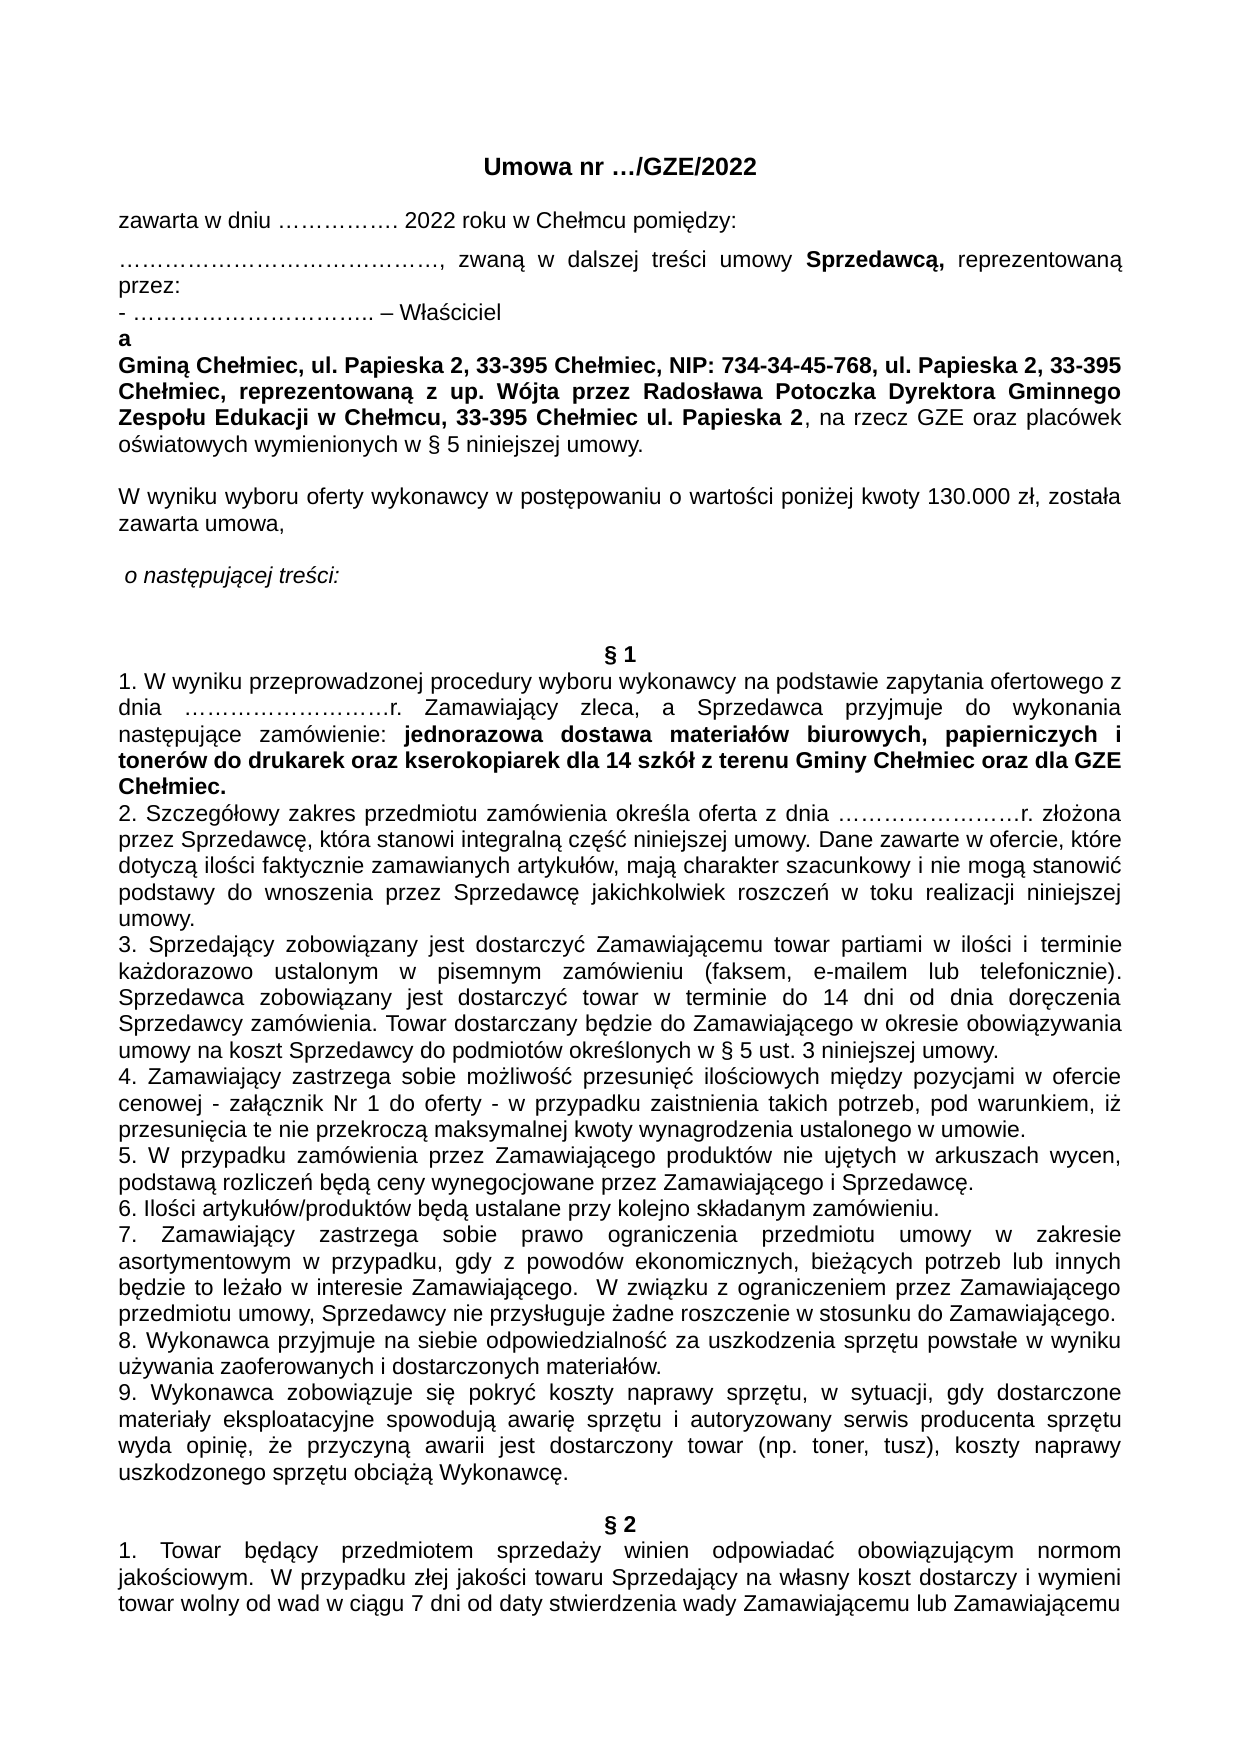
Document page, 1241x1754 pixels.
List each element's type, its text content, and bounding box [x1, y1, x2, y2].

text ……………………………………, zwaną w dalszej treści umowy Sprzedawcą, reprezentowaną przez: [118, 246, 1122, 299]
text 4. Zamawiający zastrzega sobie możliwość przesunięć ilościowych między pozycjami w ofercie cenowej - załącznik Nr 1 do oferty - w przypadku zaistnienia takich potrzeb, pod warunkiem, iż przesunięcia te nie przekroczą maksymalnej kwoty wynagrodzenia ustalonego w umowie. [118, 1063, 1122, 1142]
text - ………………………….. – Właściciel [118, 299, 1122, 325]
text 5. W przypadku zamówienia przez Zamawiającego produktów nie ujętych w arkuszach wycen, podstawą rozliczeń będą ceny wynegocjowane przez Zamawiającego i Sprzedawcę. [118, 1142, 1122, 1195]
text W wyniku wyboru oferty wykonawcy w postępowaniu o wartości poniżej kwoty 130.000 zł, została zawarta umowa, [118, 483, 1122, 536]
text 2. Szczegółowy zakres przedmiotu zamówienia określa oferta z dnia ……………………r. złożona przez Sprzedawcę, która stanowi integralną część niniejszej umowy. Dane zawarte w ofercie, które dotyczą ilości faktycznie zamawianych artykułów, mają charakter szacunkowy i nie mogą stanowić podstawy do wnoszenia przez Sprzedawcę jakichkolwiek roszczeń w toku realizacji niniejszej umowy. [118, 799, 1122, 931]
text a [118, 325, 1122, 352]
text 9. Wykonawca zobowiązuje się pokryć koszty naprawy sprzętu, w sytuacji, gdy dostarczone materiały eksploatacyjne spowodują awarię sprzętu i autoryzowany serwis producenta sprzętu wyda opinię, że przyczyną awarii jest dostarczony towar (np. toner, tusz), koszty naprawy uszkodzonego sprzętu obciążą Wykonawcę. [118, 1379, 1122, 1485]
text o następującej treści: [118, 562, 1122, 589]
text 6. Ilości artykułów/produktów będą ustalane przy kolejno składanym zamówieniu. [118, 1195, 1122, 1221]
text Umowa nr …/GZE/2022 [118, 152, 1122, 181]
text 1. W wyniku przeprowadzonej procedury wyboru wykonawcy na podstawie zapytania ofertowego z dnia ………………………r. Zamawiający zleca, a Sprzedawca przyjmuje do wykonania następujące zamówienie: jednorazowa dostawa materiałów biurowych, papierniczych i tonerów do drukarek oraz kserokopiarek dla 14 szkół z terenu Gminy Chełmiec oraz dla GZE Chełmiec. [118, 668, 1122, 799]
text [118, 1537, 1122, 1617]
text Gminą Chełmiec, ul. Papieska 2, 33-395 Chełmiec, NIP: 734-34-45-768, ul. Papieska 2, 33-395 Chełmiec, reprezentowaną z up. Wójta przez Radosława Potoczka Dyrektora Gminnego Zespołu Edukacji w Chełmcu, 33-395 Chełmiec ul. Papieska 2, na rzecz GZE oraz placówek oświatowych wymienionych w § 5 niniejszej umowy. [118, 352, 1122, 457]
text 8. Wykonawca przyjmuje na siebie odpowiedzialność za uszkodzenia sprzętu powstałe w wyniku używania zaoferowanych i dostarczonych materiałów. [118, 1327, 1122, 1379]
text § 2 [118, 1511, 1122, 1537]
text 7. Zamawiający zastrzega sobie prawo ograniczenia przedmiotu umowy w zakresie asortymentowym w przypadku, gdy z powodów ekonomicznych, bieżących potrzeb lub innych będzie to leżało w interesie Zamawiającego. W związku z ograniczeniem przez Zamawiającego przedmiotu umowy, Sprzedawcy nie przysługuje żadne roszczenie w stosunku do Zamawiającego. [118, 1221, 1122, 1327]
text § 1 [118, 641, 1122, 668]
text zawarta w dniu ……………. 2022 roku w Chełmcu pomiędzy: [118, 207, 1122, 234]
text 3. Sprzedający zobowiązany jest dostarczyć Zamawiającemu towar partiami w ilości i terminie każdorazowo ustalonym w pisemnym zamówieniu (faksem, e-mailem lub telefonicznie). Sprzedawca zobowiązany jest dostarczyć towar w terminie do 14 dni od dnia doręczenia Sprzedawcy zamówienia. Towar dostarczany będzie do Zamawiającego w okresie obowiązywania umowy na koszt Sprzedawcy do podmiotów określonych w § 5 ust. 3 niniejszej umowy. [118, 931, 1122, 1063]
